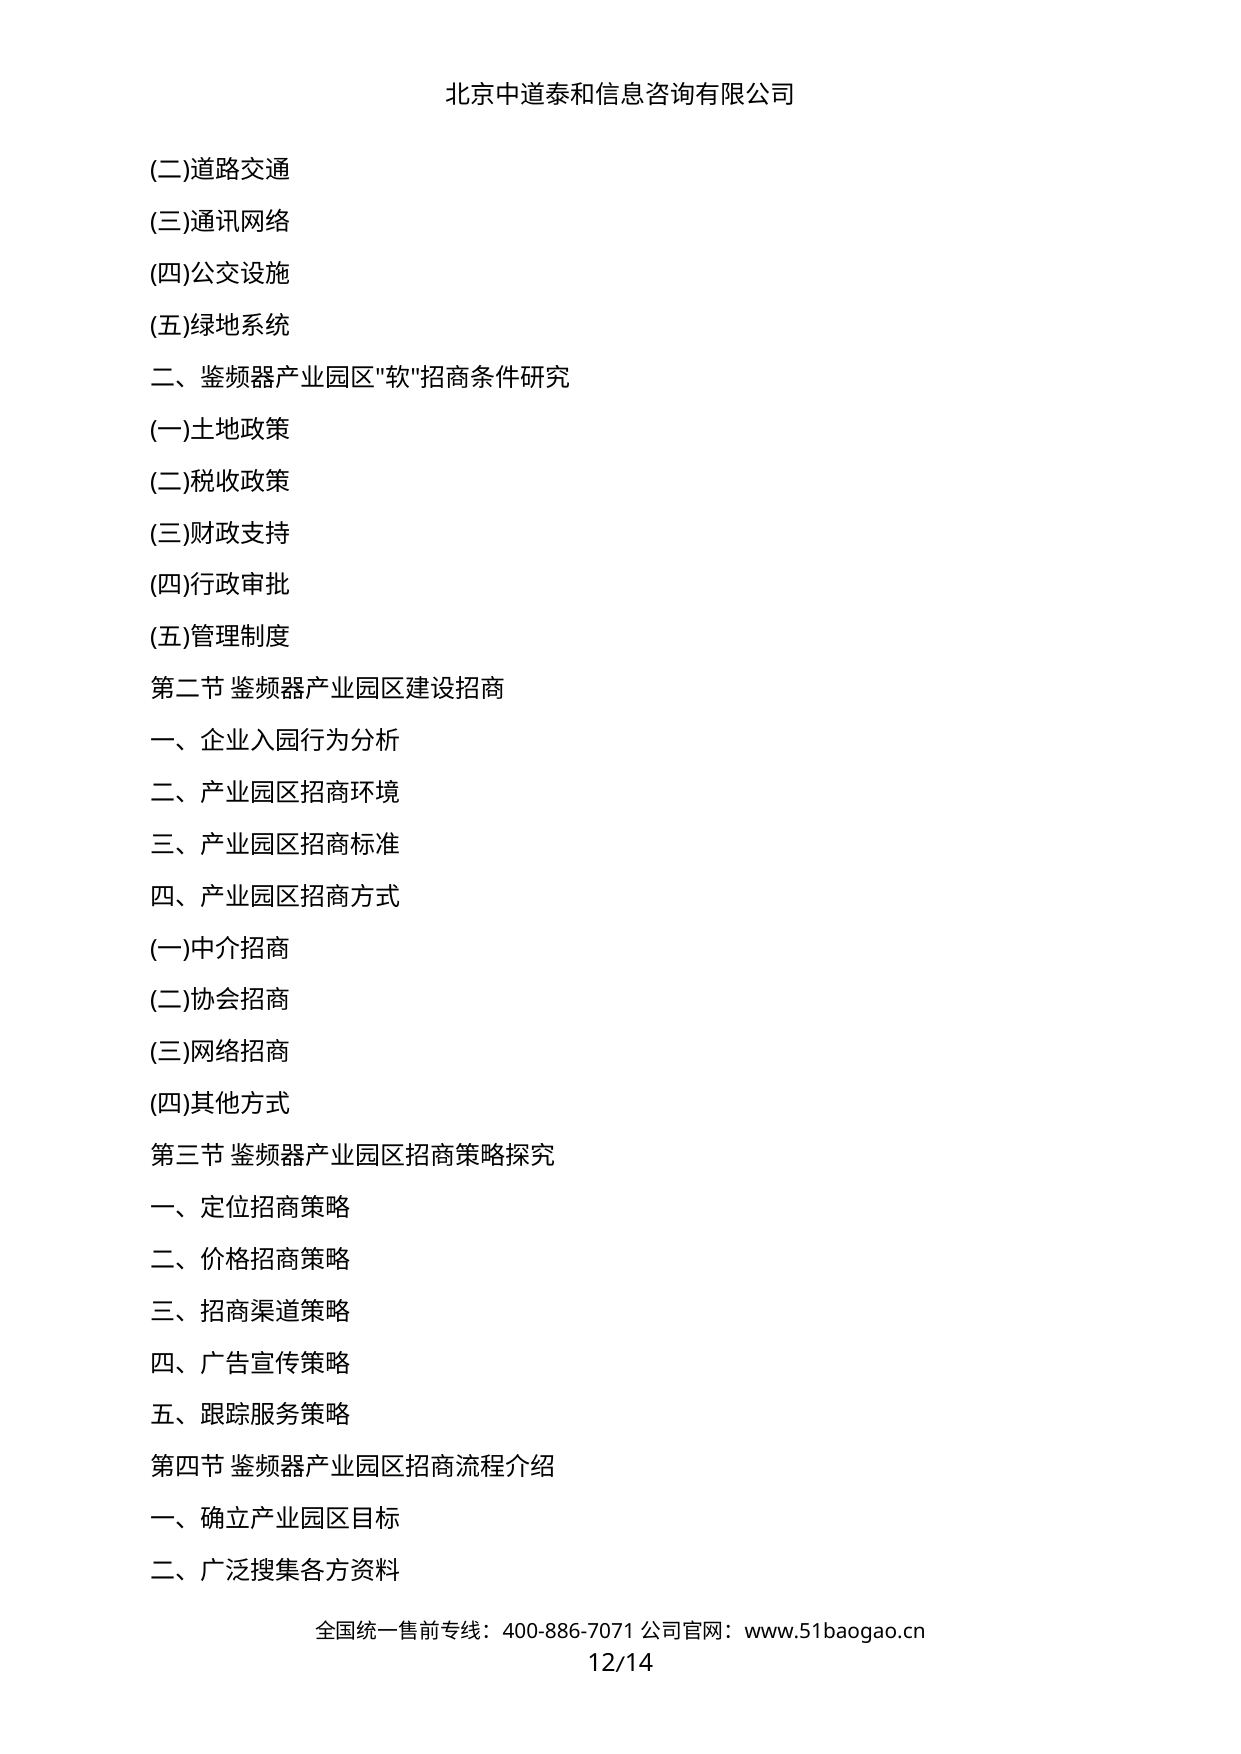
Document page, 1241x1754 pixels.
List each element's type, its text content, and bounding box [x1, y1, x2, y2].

text (五)管理制度 [150, 617, 1090, 653]
text 二、价格招商策略 [150, 1239, 1090, 1276]
text 一、定位招商策略 [150, 1187, 1090, 1224]
text (三)财政支持 [150, 513, 1090, 549]
text 一、确立产业园区目标 [150, 1499, 1090, 1535]
text (四)行政审批 [150, 565, 1090, 601]
text (五)绿地系统 [150, 306, 1090, 342]
text (二)协会招商 [150, 980, 1090, 1016]
text (二)税收政策 [150, 461, 1090, 497]
text (一)中介招商 [150, 928, 1090, 964]
text 四、产业园区招商方式 [150, 876, 1090, 912]
text 第二节 鉴频器产业园区建设招商 [150, 669, 1090, 705]
text 四、广告宣传策略 [150, 1343, 1090, 1379]
text 三、招商渠道策略 [150, 1291, 1090, 1327]
text (二)道路交通 [150, 150, 1090, 186]
text 一、企业入园行为分析 [150, 721, 1090, 757]
text (三)网络招商 [150, 1032, 1090, 1068]
text 三、产业园区招商标准 [150, 824, 1090, 861]
text 二、鉴频器产业园区"软"招商条件研究 [150, 357, 1090, 394]
text 二、产业园区招商环境 [150, 772, 1090, 809]
text (四)其他方式 [150, 1084, 1090, 1120]
text 二、广泛搜集各方资料 [150, 1551, 1090, 1587]
text (一)土地政策 [150, 409, 1090, 446]
text (三)通讯网络 [150, 202, 1090, 238]
text 第三节 鉴频器产业园区招商策略探究 [150, 1136, 1090, 1172]
text 五、跟踪服务策略 [150, 1395, 1090, 1431]
text (四)公交设施 [150, 254, 1090, 290]
text 第四节 鉴频器产业园区招商流程介绍 [150, 1447, 1090, 1483]
